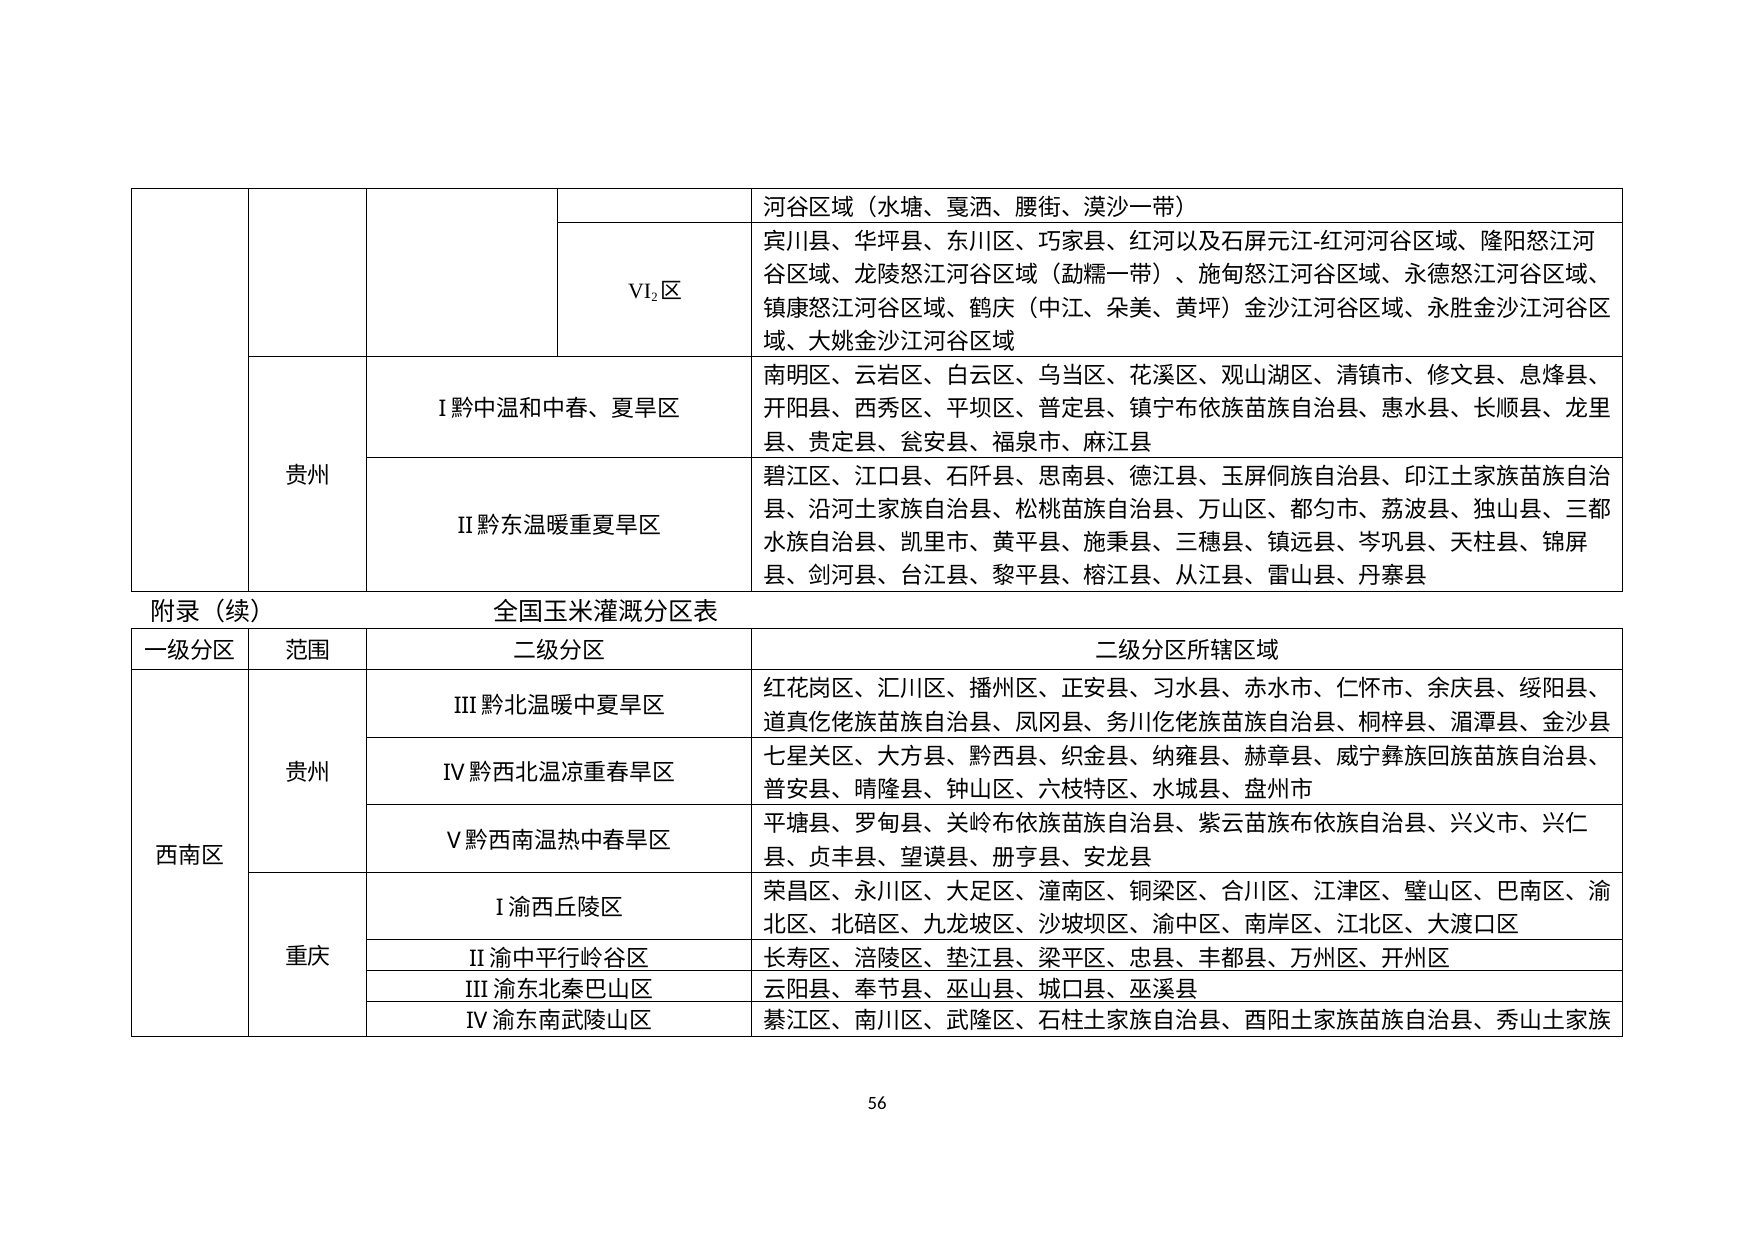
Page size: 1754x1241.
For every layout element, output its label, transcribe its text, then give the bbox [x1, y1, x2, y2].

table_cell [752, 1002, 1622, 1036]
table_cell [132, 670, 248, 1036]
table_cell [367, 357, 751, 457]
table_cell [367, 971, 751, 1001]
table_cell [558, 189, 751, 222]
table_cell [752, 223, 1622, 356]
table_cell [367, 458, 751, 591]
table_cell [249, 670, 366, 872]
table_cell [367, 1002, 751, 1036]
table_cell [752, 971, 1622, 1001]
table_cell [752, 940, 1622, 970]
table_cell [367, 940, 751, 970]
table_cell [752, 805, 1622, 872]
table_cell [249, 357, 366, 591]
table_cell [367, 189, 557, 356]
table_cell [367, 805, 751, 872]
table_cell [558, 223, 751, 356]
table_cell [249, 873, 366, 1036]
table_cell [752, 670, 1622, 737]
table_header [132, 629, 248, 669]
text 附录（续） 全国玉米灌溉分区表 [150, 592, 1604, 628]
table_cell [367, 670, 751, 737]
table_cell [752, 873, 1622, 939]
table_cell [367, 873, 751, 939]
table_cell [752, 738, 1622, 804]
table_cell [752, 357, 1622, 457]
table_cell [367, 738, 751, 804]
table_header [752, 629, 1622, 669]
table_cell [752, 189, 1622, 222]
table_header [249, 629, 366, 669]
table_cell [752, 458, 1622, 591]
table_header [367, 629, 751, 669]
